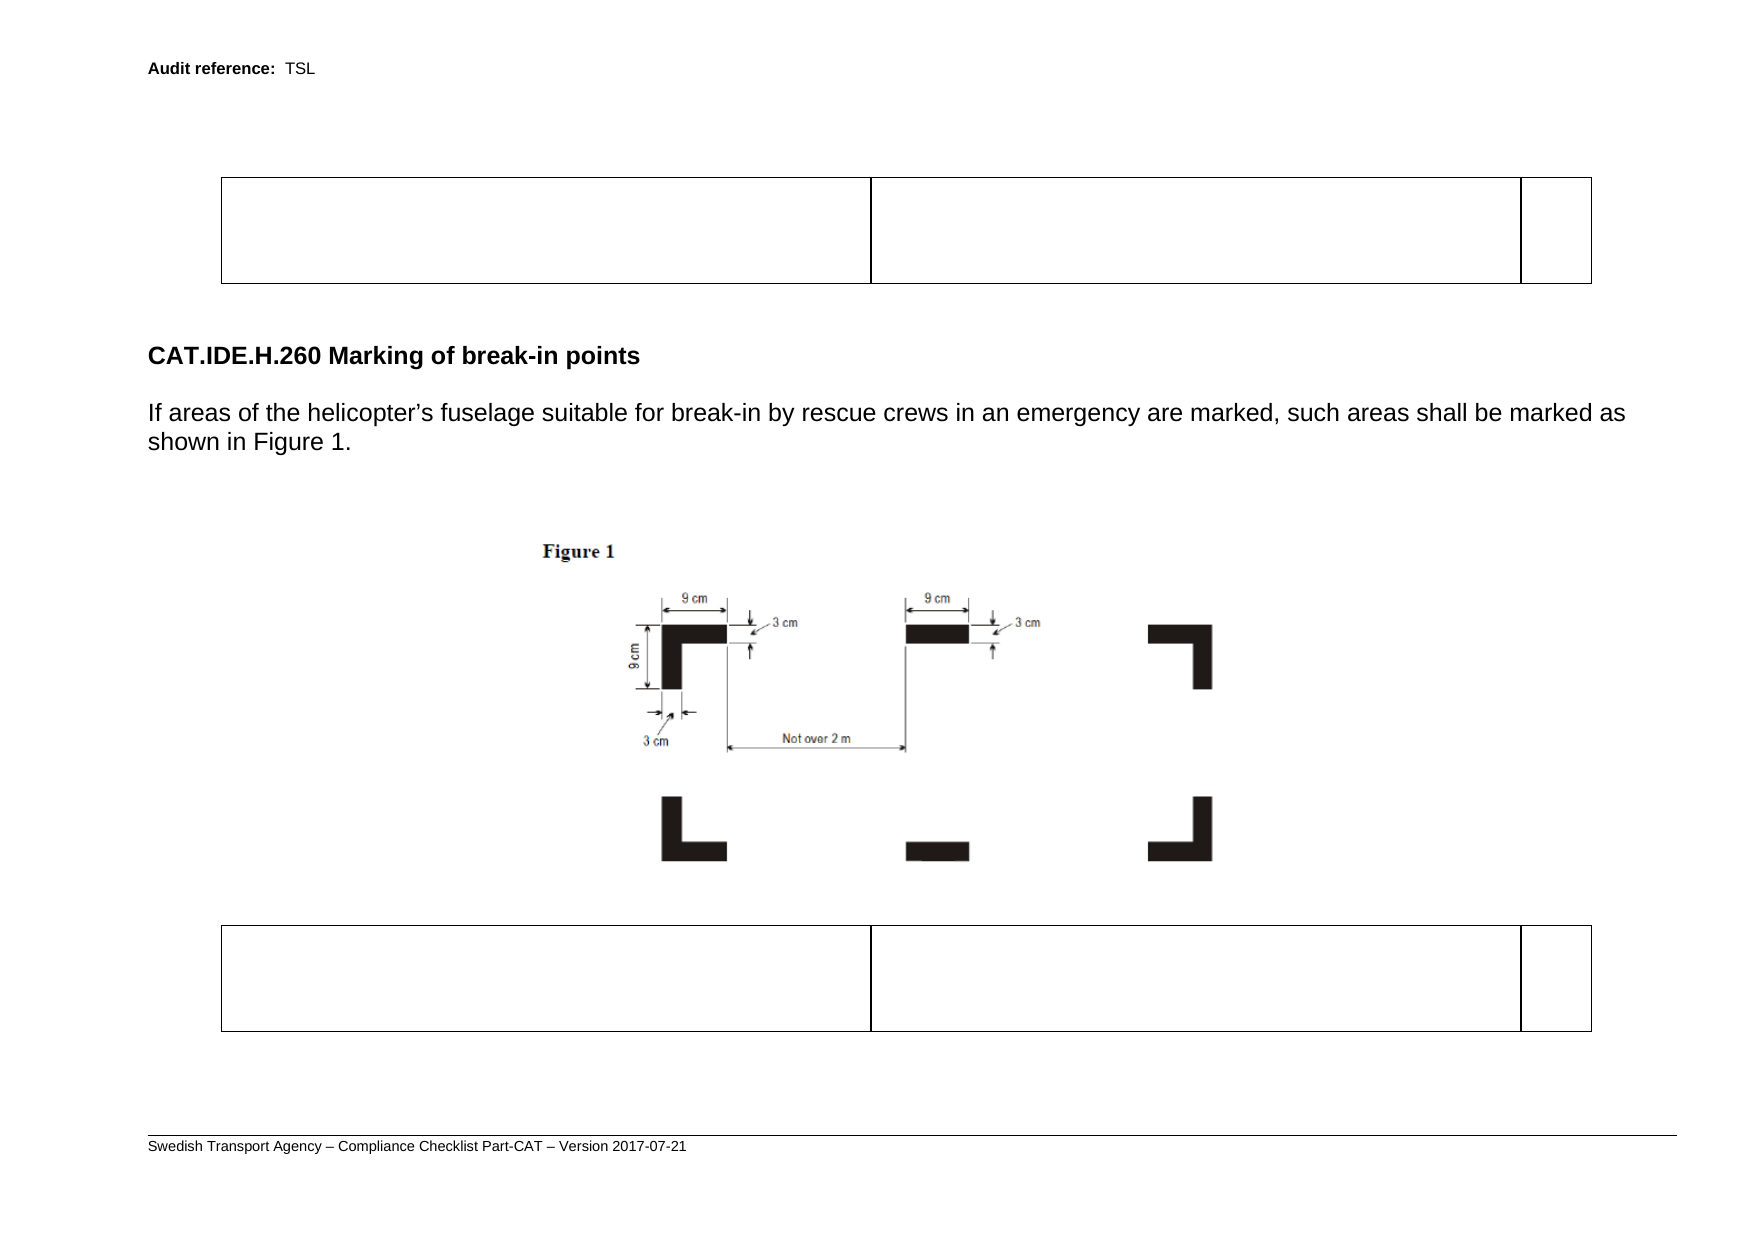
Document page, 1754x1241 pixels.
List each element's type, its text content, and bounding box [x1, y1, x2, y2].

picture [539, 542, 1286, 897]
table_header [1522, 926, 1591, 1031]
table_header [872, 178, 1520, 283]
text If areas of the helicopter’s fuselage suitable for break-in by rescue crews in an emergency are marked, such areas shall be marked as shown in Figure 1. [148, 398, 1677, 456]
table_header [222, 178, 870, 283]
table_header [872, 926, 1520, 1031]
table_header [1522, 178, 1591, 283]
text CAT.IDE.H.260 Marking of break-in points [148, 341, 1677, 369]
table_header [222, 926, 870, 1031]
